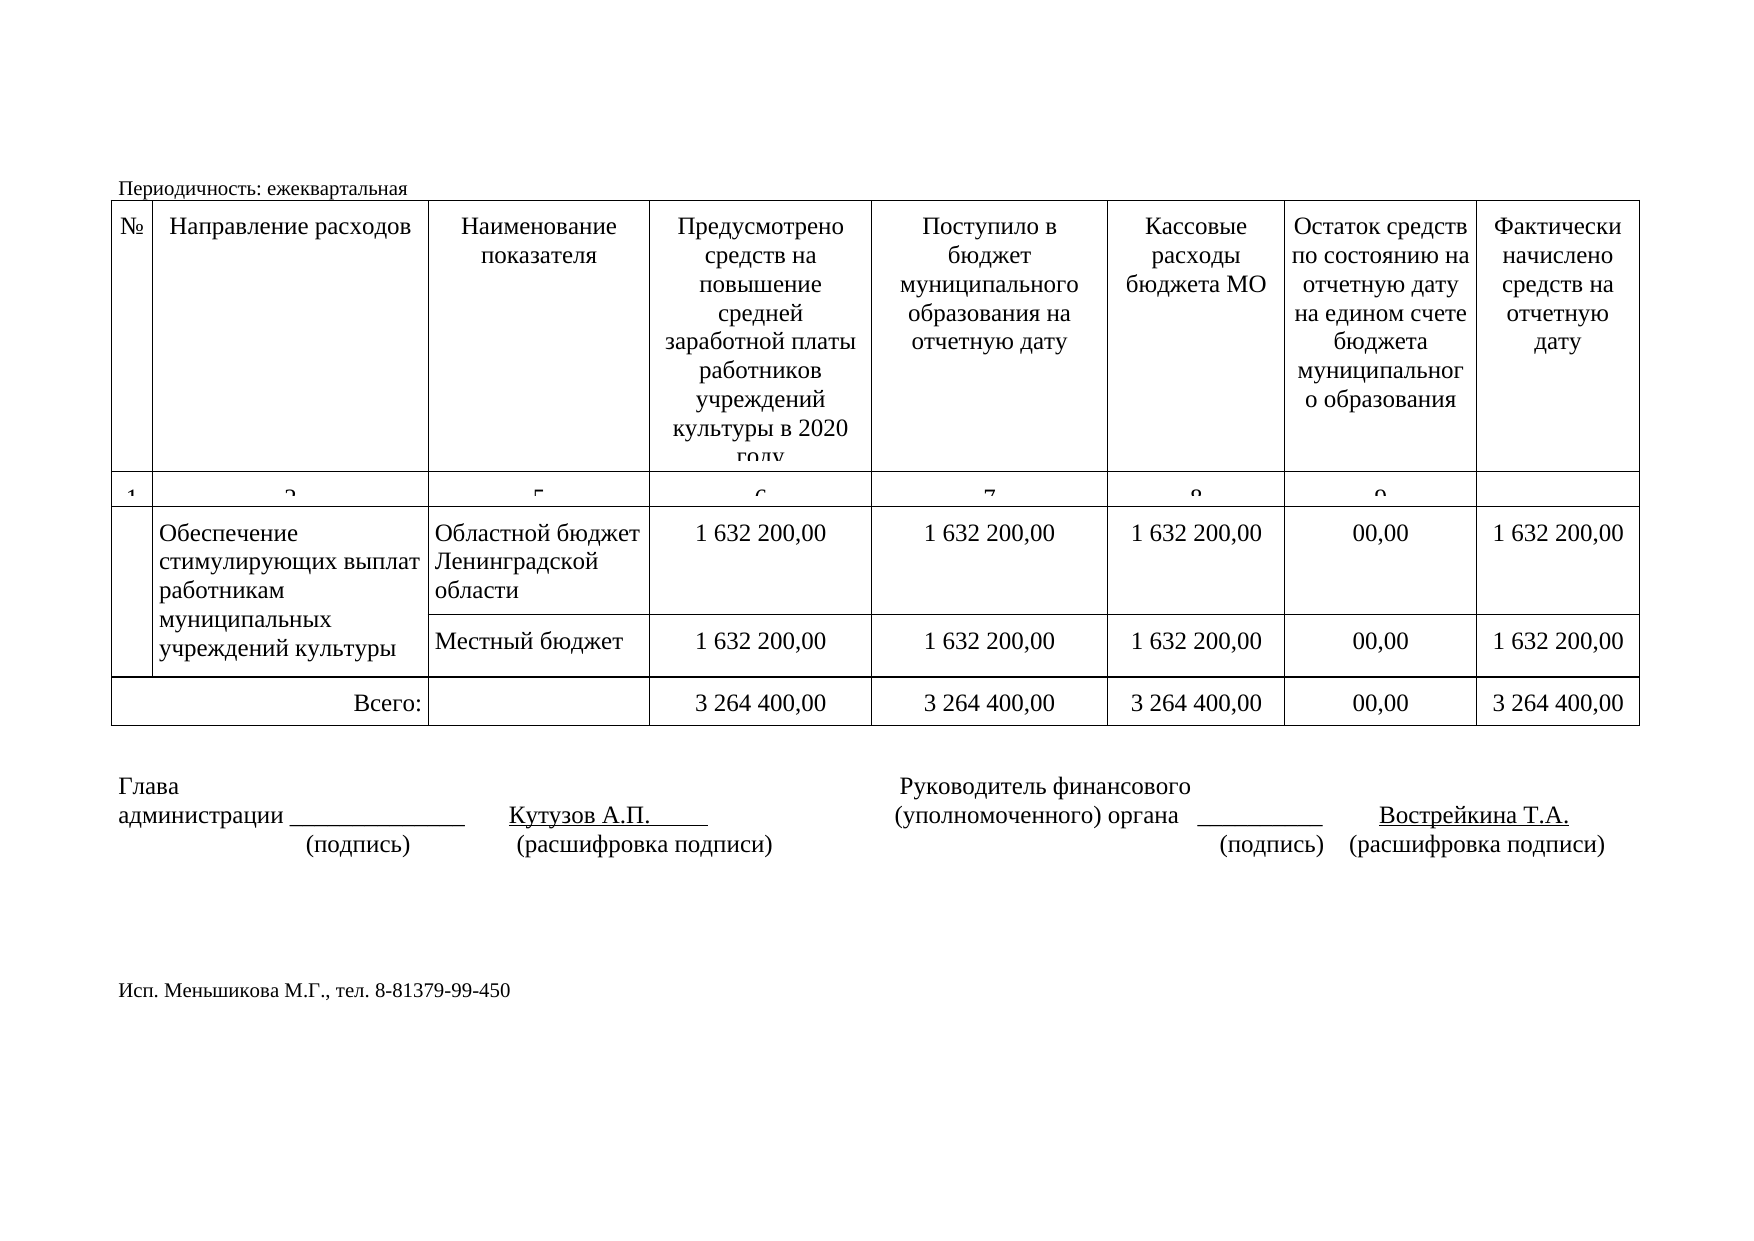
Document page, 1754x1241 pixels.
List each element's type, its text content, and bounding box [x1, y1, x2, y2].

text Исп. Меньшикова М.Г., тел. 8-81379-99-450 [118, 978, 1609, 1002]
table_cell 7 [872, 472, 1107, 506]
table_header Остаток средств по состоянию на отчетную дату на едином счете бюджета муниципального образования [1285, 201, 1476, 471]
table_cell 00,00 [1285, 615, 1476, 676]
table_cell 1 632 200,00 [650, 507, 871, 614]
text (подпись) (расшифровка подписи) (подпись) (расшифровка подписи) [118, 829, 1609, 857]
table_header Направление расходов [153, 201, 428, 471]
text Периодичность: ежеквартальная [118, 176, 1609, 200]
table_cell 1 632 200,00 [872, 615, 1107, 676]
table_cell 1 632 200,00 [872, 507, 1107, 614]
table_cell 00,00 [1285, 507, 1476, 614]
table_cell 3 264 400,00 [1477, 678, 1639, 725]
table_cell [429, 678, 649, 725]
table_cell 3 264 400,00 [650, 678, 871, 725]
table_header Предусмотрено средств на повышение средней заработной платы работников учреждений культуры в 2020 году [650, 201, 871, 471]
table_cell Областной бюджет Ленинградской области [429, 507, 649, 614]
table_cell 1 632 200,00 [1108, 615, 1284, 676]
table_cell 2 [153, 472, 428, 506]
table_cell 3 264 400,00 [1108, 678, 1284, 725]
table_cell 1 [112, 472, 152, 506]
table_cell [1477, 472, 1639, 506]
table_cell [112, 507, 152, 676]
table_cell 1 632 200,00 [1477, 615, 1639, 676]
table_header Кассовые расходы бюджета МО [1108, 201, 1284, 471]
table_header Фактически начислено средств на отчетную дату [1477, 201, 1639, 471]
table_header № [112, 201, 152, 471]
table_cell 1 632 200,00 [1108, 507, 1284, 614]
table_header Поступило в бюджет муниципального образования на отчетную дату [872, 201, 1107, 471]
table_cell 3 264 400,00 [872, 678, 1107, 725]
text администрации ______________ Кутузов А.П. (уполномоченного) органа __________ Вострейкина Т.А. [118, 800, 1609, 829]
table_cell 00,00 [1285, 678, 1476, 725]
table_header Наименование показателя [429, 201, 649, 471]
text Глава Руководитель финансового [118, 771, 1609, 800]
table_cell Местный бюджет [429, 615, 649, 676]
table_cell 9 [1285, 472, 1476, 506]
table_cell Обеспечение стимулирующих выплат работникам муниципальных учреждений культуры Ленинградской области [153, 507, 428, 676]
table_cell Всего: [112, 678, 428, 725]
table_cell 8 [1108, 472, 1284, 506]
table_cell 1 632 200,00 [1477, 507, 1639, 614]
table_cell 1 632 200,00 [650, 615, 871, 676]
table_cell 5 [429, 472, 649, 506]
table_cell 6 [650, 472, 871, 506]
